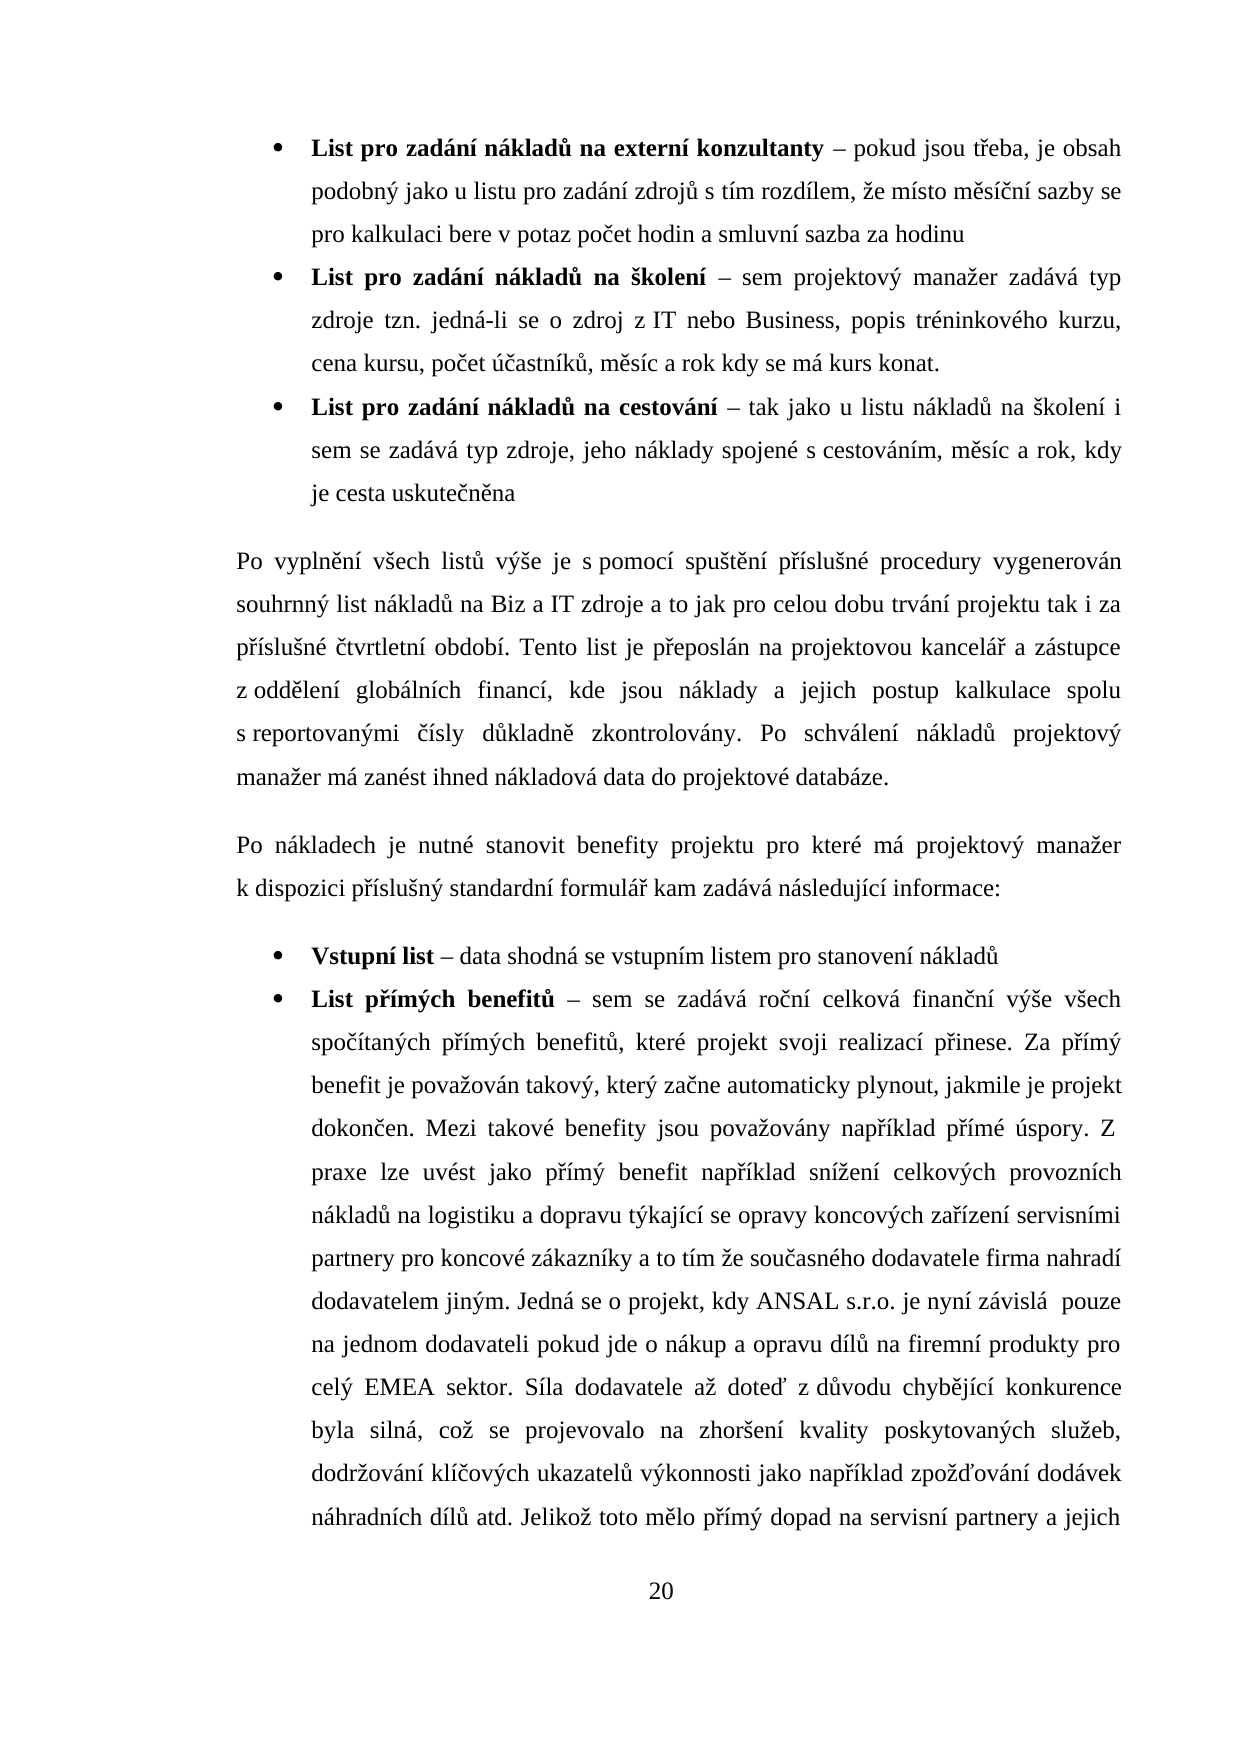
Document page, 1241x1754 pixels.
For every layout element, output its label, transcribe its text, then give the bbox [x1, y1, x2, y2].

list List pro zadání nákladů na školení – sem projektový manažer zadává typ zdroje tzn. jedná-li se o zdroj z IT nebo Business, popis tréninkového kurzu, cena kursu, počet účastníků, měsíc a rok kdy se má kurs konat. [274, 262, 1122, 377]
list List pro zadání nákladů na cestování – tak jako u listu nákladů na školení i sem se zadává typ zdroje, jeho náklady spojené s cestováním, měsíc a rok, kdy je cesta uskutečněna [274, 392, 1122, 507]
list List pro zadání nákladů na externí konzultanty – pokud jsou třeba, je obsah podobný jako u listu pro zadání zdrojů s tím rozdílem, že místo měsíční sazby se pro kalkulaci bere v potaz počet hodin a smluvní sazba za hodinu [274, 133, 1122, 248]
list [274, 984, 1122, 1530]
list Vstupní list – data shodná se vstupním listem pro stanovení nákladů [274, 941, 1122, 970]
text Po nákladech je nutné stanovit benefity projektu pro které má projektový manažer k dispozici příslušný standardní formulář kam zadává následující informace: [236, 830, 1122, 902]
text Po vyplnění všech listů výše je s pomocí spuštění příslušné procedury vygenerován souhrnný list nákladů na Biz a IT zdroje a to jak pro celou dobu trvání projektu tak i za příslušné čtvrtletní období. Tento list je přeposlán na projektovou kancelář a zástupce z oddělení globálních financí, kde jsou náklady a jejich postup kalkulace spolu s reportovanými čísly důkladně zkontrolovány. Po schválení nákladů projektový manažer má zanést ihned nákladová data do projektové databáze. [236, 546, 1122, 790]
